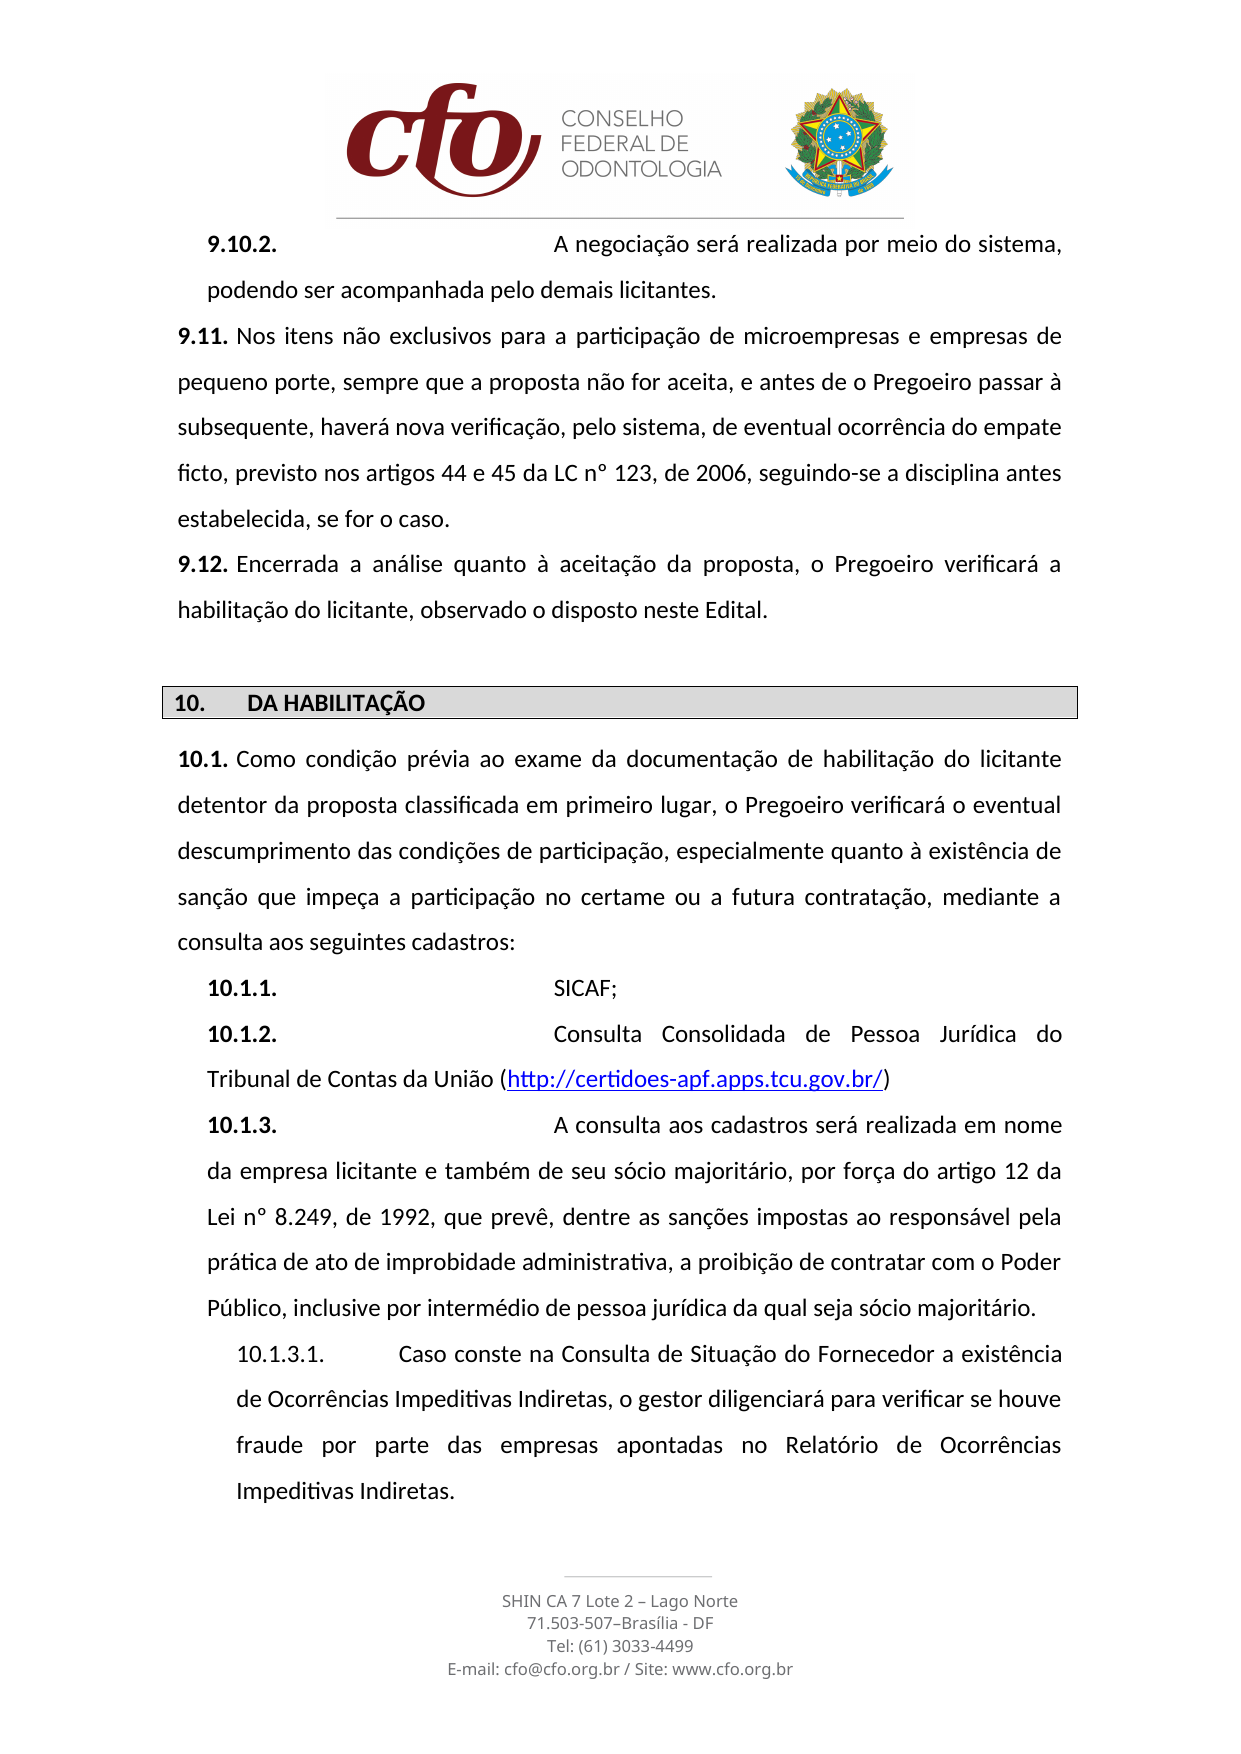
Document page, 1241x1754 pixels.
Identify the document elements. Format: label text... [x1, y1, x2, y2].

list Consulta Consolidada de Pessoa Jurídica do Tribunal de Contas da União (http://certidoes-apf.apps.tcu.gov.br/) [207, 1018, 1063, 1094]
list Caso conste na Consulta de Situação do Fornecedor a existência de Ocorrências Impeditivas Indiretas, o gestor diligenciará para verificar se houve fraude por parte das empresas apontadas no Relatório de Ocorrências Impeditivas Indiretas. [236, 1338, 1063, 1506]
picture [324, 73, 916, 229]
list A negociação será realizada por meio do sistema, podendo ser acompanhada pelo demais licitantes. [207, 228, 1063, 305]
list Nos itens não exclusivos para a participação de microempresas e empresas de pequeno porte, sempre que a proposta não for aceita, e antes de o Pregoeiro passar à subsequente, haverá nova verificação, pelo sistema, de eventual ocorrência do empate ficto, previsto nos artigos 44 e 45 da LC nº 123, de 2006, seguindo-se a disciplina antes estabelecida, se for o caso. [177, 320, 1063, 533]
table_header DA HABILITAÇÃO [163, 687, 1077, 717]
list A consulta aos cadastros será realizada em nome da empresa licitante e também de seu sócio majoritário, por força do artigo 12 da Lei nº 8.249, de 1992, que prevê, dentre as sanções impostas ao responsável pela prática de ato de improbidade administrativa, a proibição de contratar com o Poder Público, inclusive por intermédio de pessoa jurídica da qual seja sócio majoritário. [207, 1109, 1063, 1323]
list Encerrada a análise quanto à aceitação da proposta, o Pregoeiro verificará a habilitação do licitante, observado o disposto neste Edital. [177, 549, 1063, 625]
list SICAF; [207, 972, 1063, 1003]
list Como condição prévia ao exame da documentação de habilitação do licitante detentor da proposta classificada em primeiro lugar, o Pregoeiro verificará o eventual descumprimento das condições de participação, especialmente quanto à existência de sanção que impeça a participação no certame ou a futura contratação, mediante a consulta aos seguintes cadastros: [177, 743, 1063, 957]
